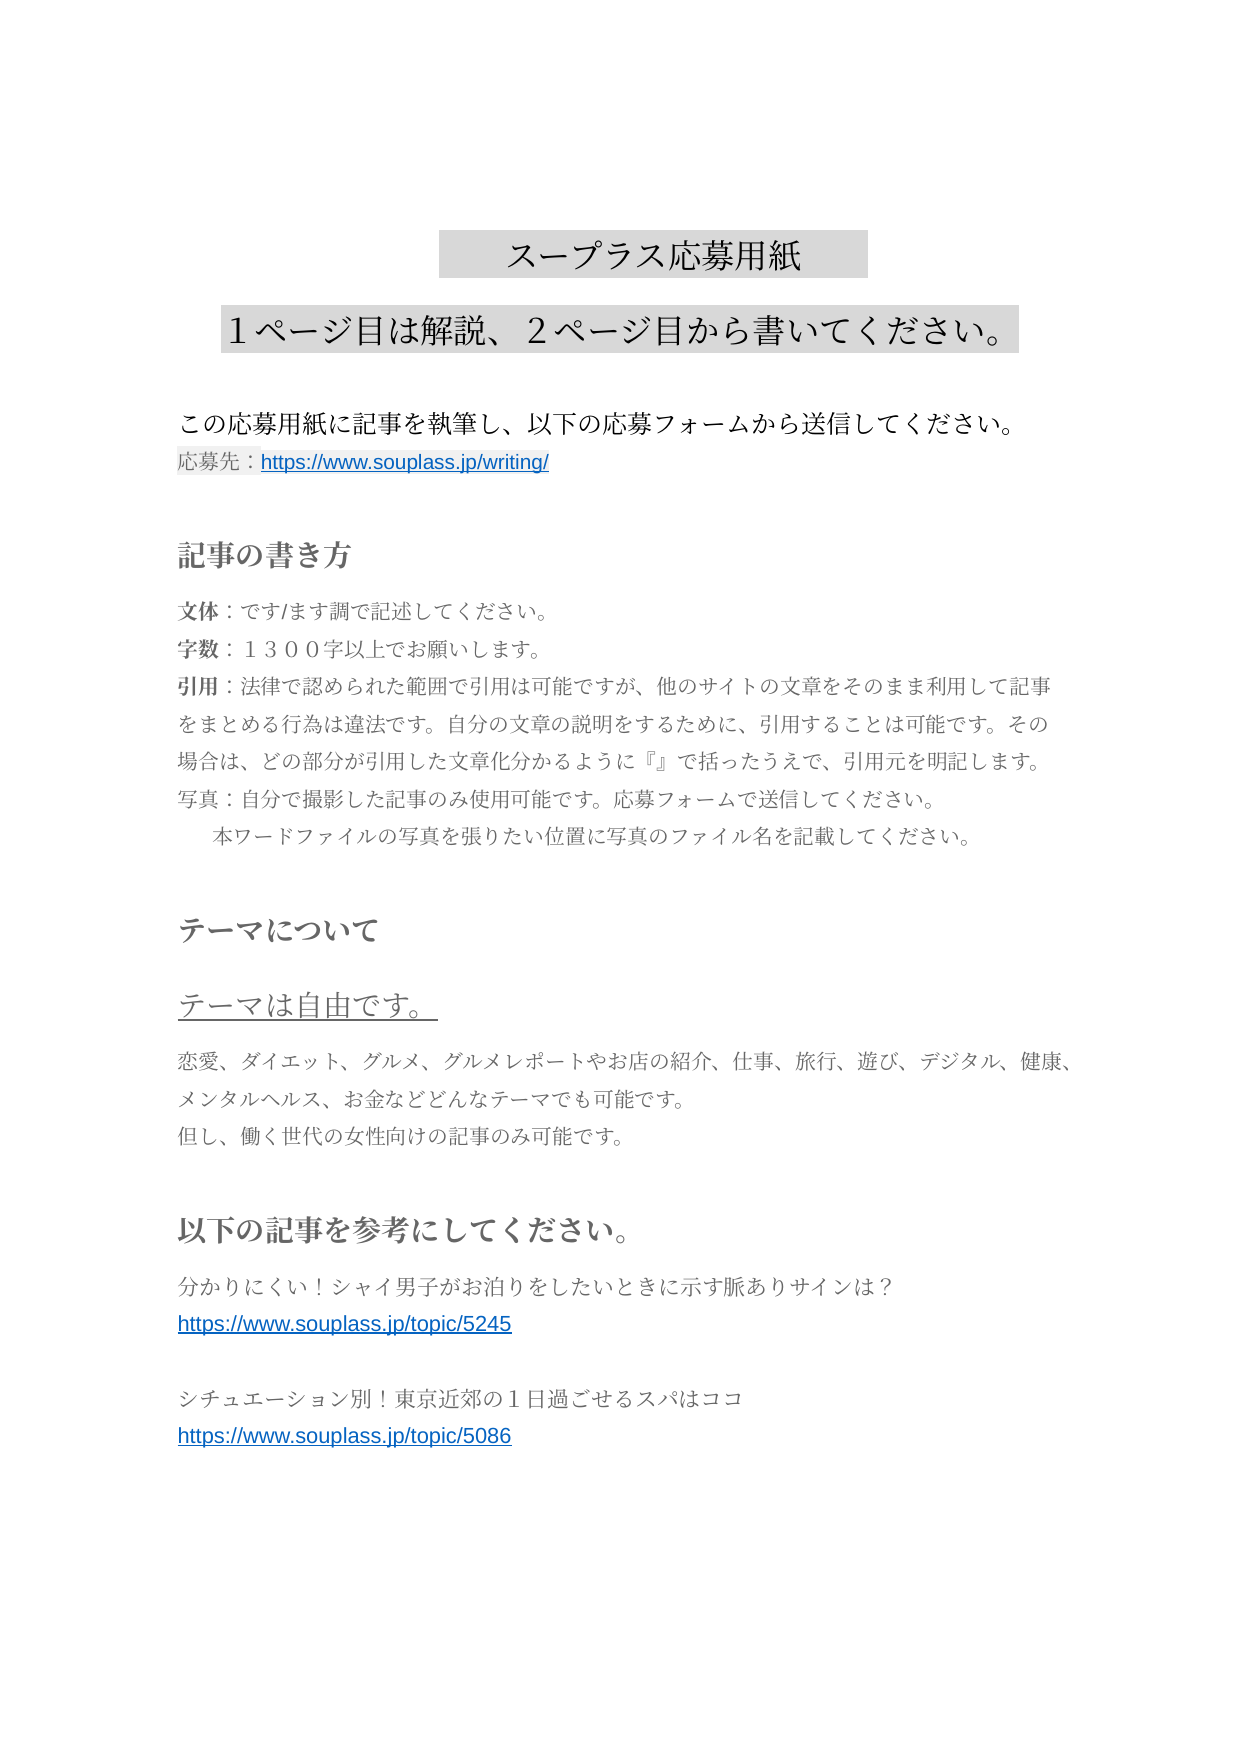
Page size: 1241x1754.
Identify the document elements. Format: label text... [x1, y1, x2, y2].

text https://www.souplass.jp/topic/5086 [177, 1417, 1063, 1454]
text 応募先：https://www.souplass.jp/writing/ [177, 442, 1063, 479]
text 写真：自分で撮影した記事のみ使用可能です。応募フォームで送信してください。 [177, 779, 1063, 817]
text 分かりにくい！シャイ男子がお泊りをしたいときに示す脈ありサインは？ [177, 1267, 1063, 1304]
text 字数：１３００字以上でお願いします。 [177, 629, 1063, 667]
text 本ワードファイルの写真を張りたい位置に写真のファイル名を記載してください。 [177, 817, 1063, 854]
text テーマは自由です。 [177, 967, 1063, 1042]
text 記事の書き方 [177, 517, 1063, 592]
text 文体：です/ます調で記述してください。 [177, 592, 1063, 629]
text テーマについて [177, 892, 1063, 967]
text 恋愛、ダイエット、グルメ、グルメレポートやお店の紹介、仕事、旅行、遊び、デジタル、健康、メンタルヘルス、お金などどんなテーマでも可能です。 [177, 1042, 1063, 1117]
text スープラス応募用紙 [177, 217, 1063, 292]
text １ページ目は解説、２ページ目から書いてください。 [177, 292, 1063, 367]
text この応募用紙に記事を執筆し、以下の応募フォームから送信してください。 [177, 404, 1063, 442]
text https://www.souplass.jp/topic/5245 [177, 1304, 1063, 1342]
text 但し、働く世代の女性向けの記事のみ可能です。 [177, 1117, 1063, 1154]
text シチュエーション別！東京近郊の１日過ごせるスパはココ [177, 1379, 1063, 1417]
text 以下の記事を参考にしてください。 [177, 1192, 1063, 1267]
text 引用：法律で認められた範囲で引用は可能ですが、他のサイトの文章をそのまま利用して記事をまとめる行為は違法です。自分の文章の説明をするために、引用することは可能です。その場合は、どの部分が引用した文章化分かるように『』で括ったうえで、引用元を明記します。 [177, 667, 1063, 779]
